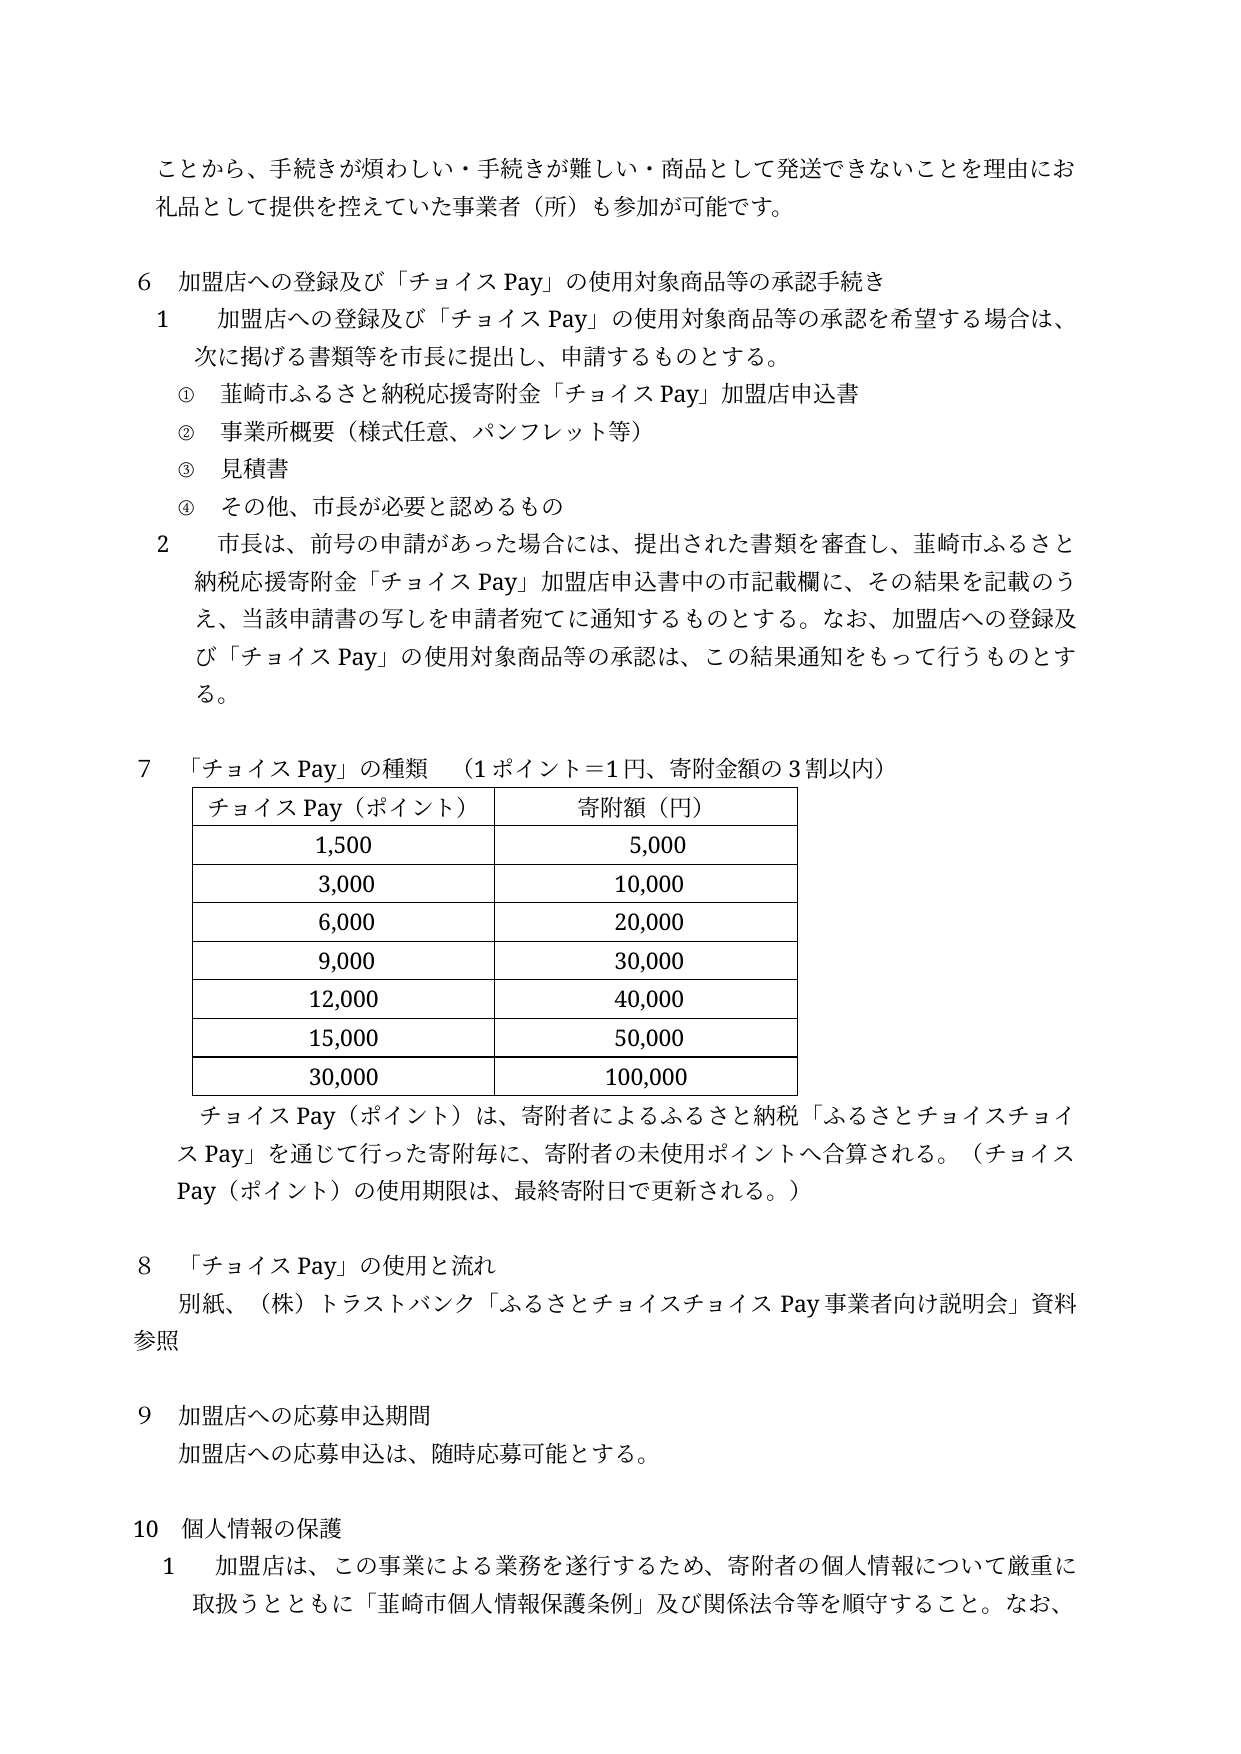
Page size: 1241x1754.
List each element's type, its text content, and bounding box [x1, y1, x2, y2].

list その他、市長が必要と認めるもの [177, 487, 1078, 524]
table_cell 40,000 [495, 980, 797, 1018]
text 別紙、（株）トラストバンク「ふるさとチョイスチョイスPay事業者向け説明会」資料参照 [133, 1283, 1078, 1358]
table_cell 5,000 [495, 826, 797, 864]
table_cell 30,000 [193, 1058, 494, 1095]
list 韮崎市ふるさと納税応援寄附金「チョイスPay」加盟店申込書 [177, 374, 1078, 412]
table_cell 3,000 [193, 865, 494, 902]
text 10 個人情報の保護 [133, 1508, 1078, 1546]
text ６ 加盟店への登録及び「チョイスPay」の使用対象商品等の承認手続き [133, 262, 1078, 299]
table_cell 100,000 [495, 1058, 797, 1095]
text チョイスPay（ポイント）は、寄附者によるふるさと納税「ふるさとチョイスチョイスPay」を通じて行った寄附毎に、寄附者の未使用ポイントへ合算される。（チョイスPay（ポイント）の使用期限は、最終寄附日で更新される。） [177, 1096, 1078, 1208]
table_cell 20,000 [495, 903, 797, 941]
list 加盟店への登録及び「チョイスPay」の使用対象商品等の承認を希望する場合は、次に掲げる書類等を市長に提出し、申請するものとする。 [156, 299, 1078, 374]
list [162, 1546, 1078, 1621]
table_header 寄附額（円） [495, 788, 797, 825]
table_cell 6,000 [193, 903, 494, 941]
table_cell 15,000 [193, 1019, 494, 1056]
table_cell 1,500 [193, 826, 494, 864]
text ９ 加盟店への応募申込期間 [133, 1396, 1078, 1433]
text ８ 「チョイスPay」の使用と流れ [133, 1246, 1078, 1283]
list 市長は、前号の申請があった場合には、提出された書類を審査し、韮崎市ふるさと納税応援寄附金「チョイスPay」加盟店申込書中の市記載欄に、その結果を記載のうえ、当該申請書の写しを申請者宛てに通知するものとする。なお、加盟店への登録及び「チョイスPay」の使用対象商品等の承認は、この結果通知をもって行うものとする。 [156, 524, 1078, 712]
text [155, 149, 1078, 224]
list 見積書 [177, 449, 1078, 487]
text ７ 「チョイスPay」の種類 （1ポイント＝1円、寄附金額の3割以内） [133, 749, 1078, 787]
table_header チョイスPay（ポイント） [193, 788, 494, 825]
table_cell 9,000 [193, 942, 494, 979]
list 事業所概要（様式任意、パンフレット等） [177, 412, 1078, 449]
table_cell 50,000 [495, 1019, 797, 1056]
text 加盟店への応募申込は、随時応募可能とする。 [133, 1433, 1078, 1471]
table_cell 10,000 [495, 865, 797, 902]
table_cell 12,000 [193, 980, 494, 1018]
table_cell 30,000 [495, 942, 797, 979]
